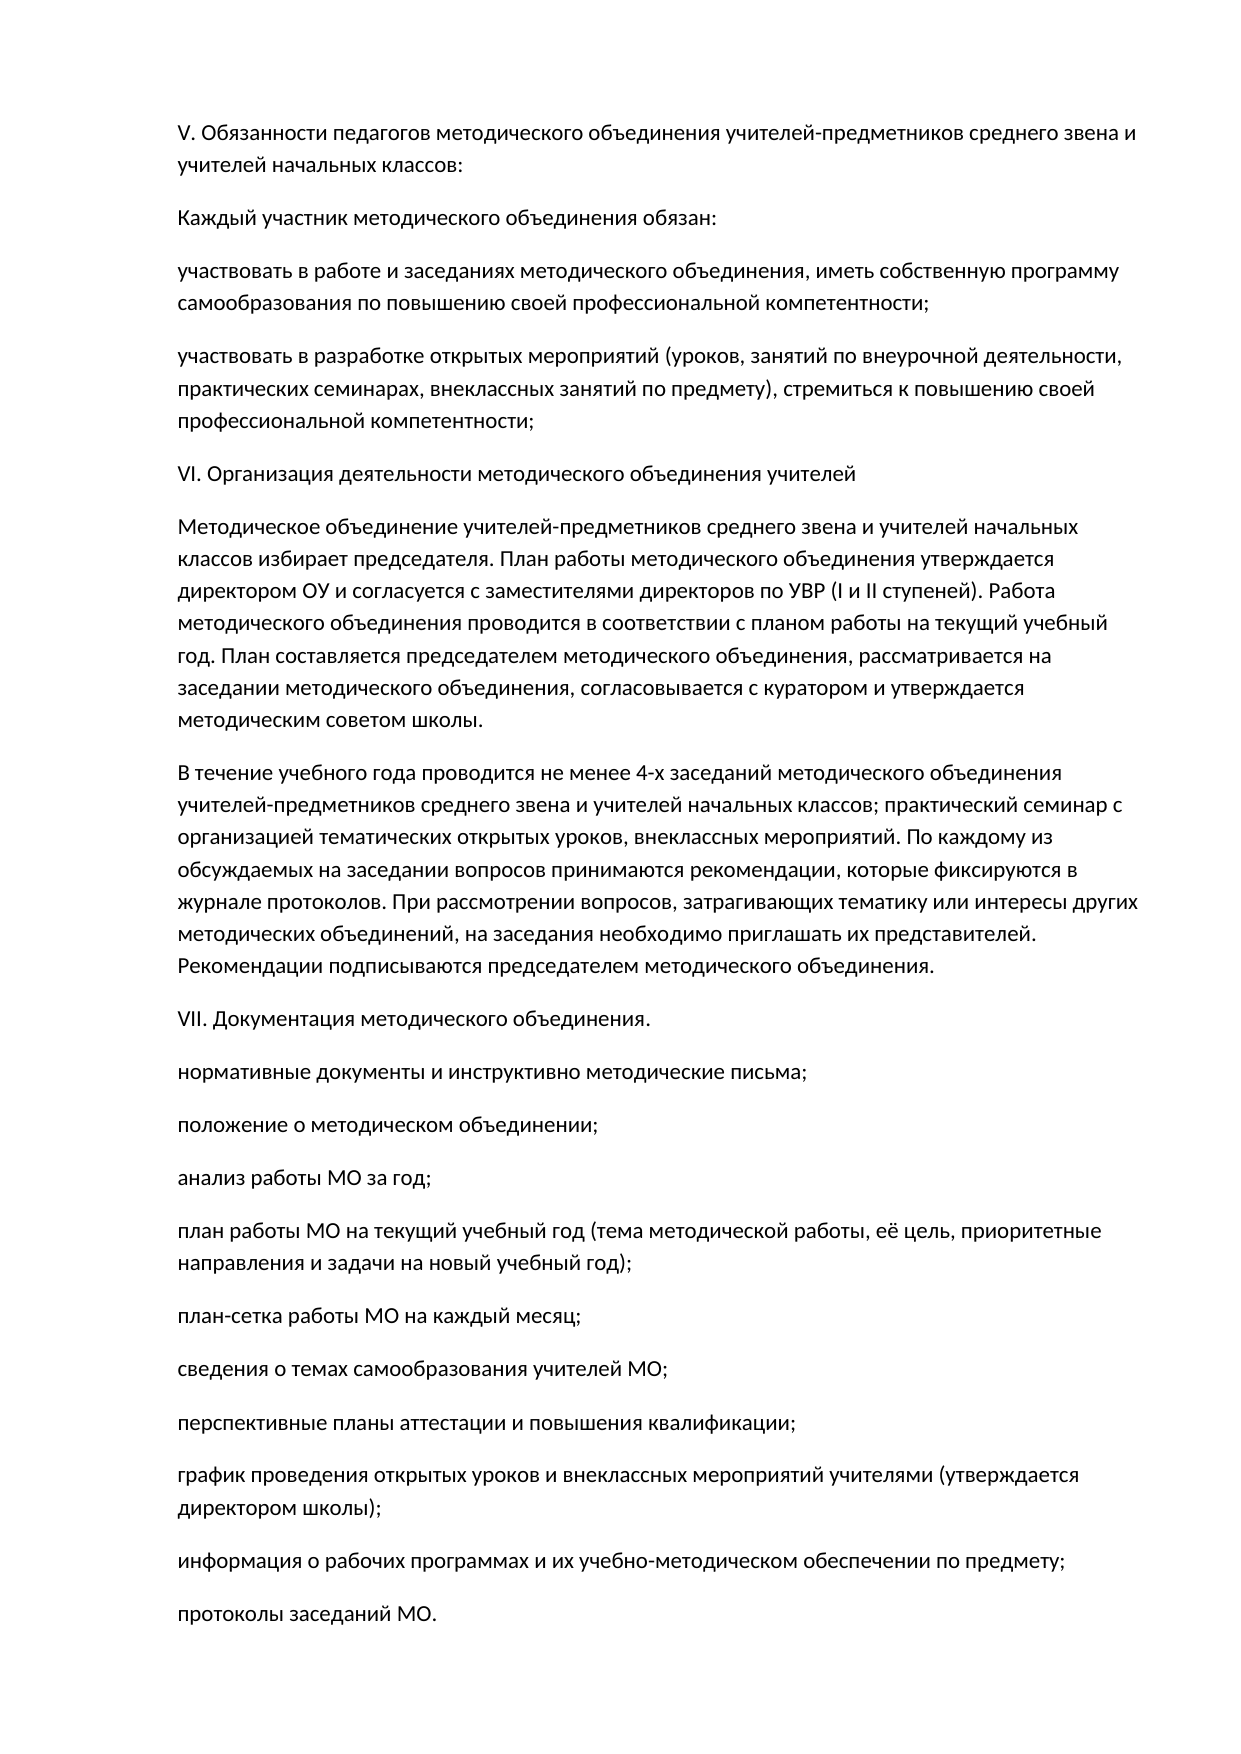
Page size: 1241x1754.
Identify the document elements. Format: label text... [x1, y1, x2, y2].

text Каждый участник методического объединения обязан: [177, 203, 1152, 231]
text положение о методическом объединении; [177, 1110, 1152, 1138]
text VI. Организация деятельности методического объединения учителей [177, 459, 1152, 487]
text перспективные планы аттестации и повышения квалификации; [177, 1408, 1152, 1436]
text план-сетка работы МО на каждый месяц; [177, 1302, 1152, 1329]
text информация о рабочих программах и их учебно-методическом обеспечении по предмету; [177, 1546, 1152, 1574]
text В течение учебного года проводится не менее 4-х заседаний методического объединения учителей-предметников среднего звена и учителей начальных классов; практический семинар с организацией тематических открытых уроков, внеклассных мероприятий. По каждому из обсуждаемых на заседании вопросов принимаются рекомендации, которые фиксируются в журнале протоколов. При рассмотрении вопросов, затрагивающих тематику или интересы других методических объединений, на заседания необхо­димо приглашать их представителей. Рекомендации подписываются председателем методического объединения. [177, 758, 1152, 979]
text V. Обязанности педагогов методического объединения учителей-предметников среднего звена и учителей начальных классов: [177, 118, 1152, 178]
text нормативные документы и инструктивно методические письма; [177, 1057, 1152, 1085]
text график проведения открытых уроков и внеклассных мероприятий учителями (утверждается директором школы); [177, 1461, 1152, 1521]
text план работы МО на текущий учебный год (тема методической работы, её цель, приоритетные направления и задачи на новый учебный год); [177, 1216, 1152, 1277]
text протоколы заседаний МО. [177, 1599, 1152, 1627]
text участвовать в работе и заседаниях методического объединения, иметь собственную программу самообразования по повышению своей профессиональной компетентности; [177, 256, 1152, 317]
text сведения о темах самообразования учителей МО; [177, 1354, 1152, 1383]
text Методическое объединение учителей-предметников среднего звена и учителей начальных классов избирает председателя. План работы методического объединения утверждается директором ОУ и согласуется с заместителями директоров по УВР (I и II ступеней). Работа методического объединения проводится в соответ­ствии с планом работы на текущий учебный год. План составляется председателем методического объединения, рассматривается на заседании методического объединения, согласовывается с куратором и утверждается методическим советом школы. [177, 512, 1152, 733]
text участвовать в разработке открытых мероприятий (уроков, занятий по внеурочной деятельности, практических семинарах, внеклассных занятий по предмету), стремиться к повышению своей профессиональной компетентности; [177, 342, 1152, 434]
text анализ работы МО за год; [177, 1163, 1152, 1191]
text VII. Документация методического объединения. [177, 1004, 1152, 1032]
